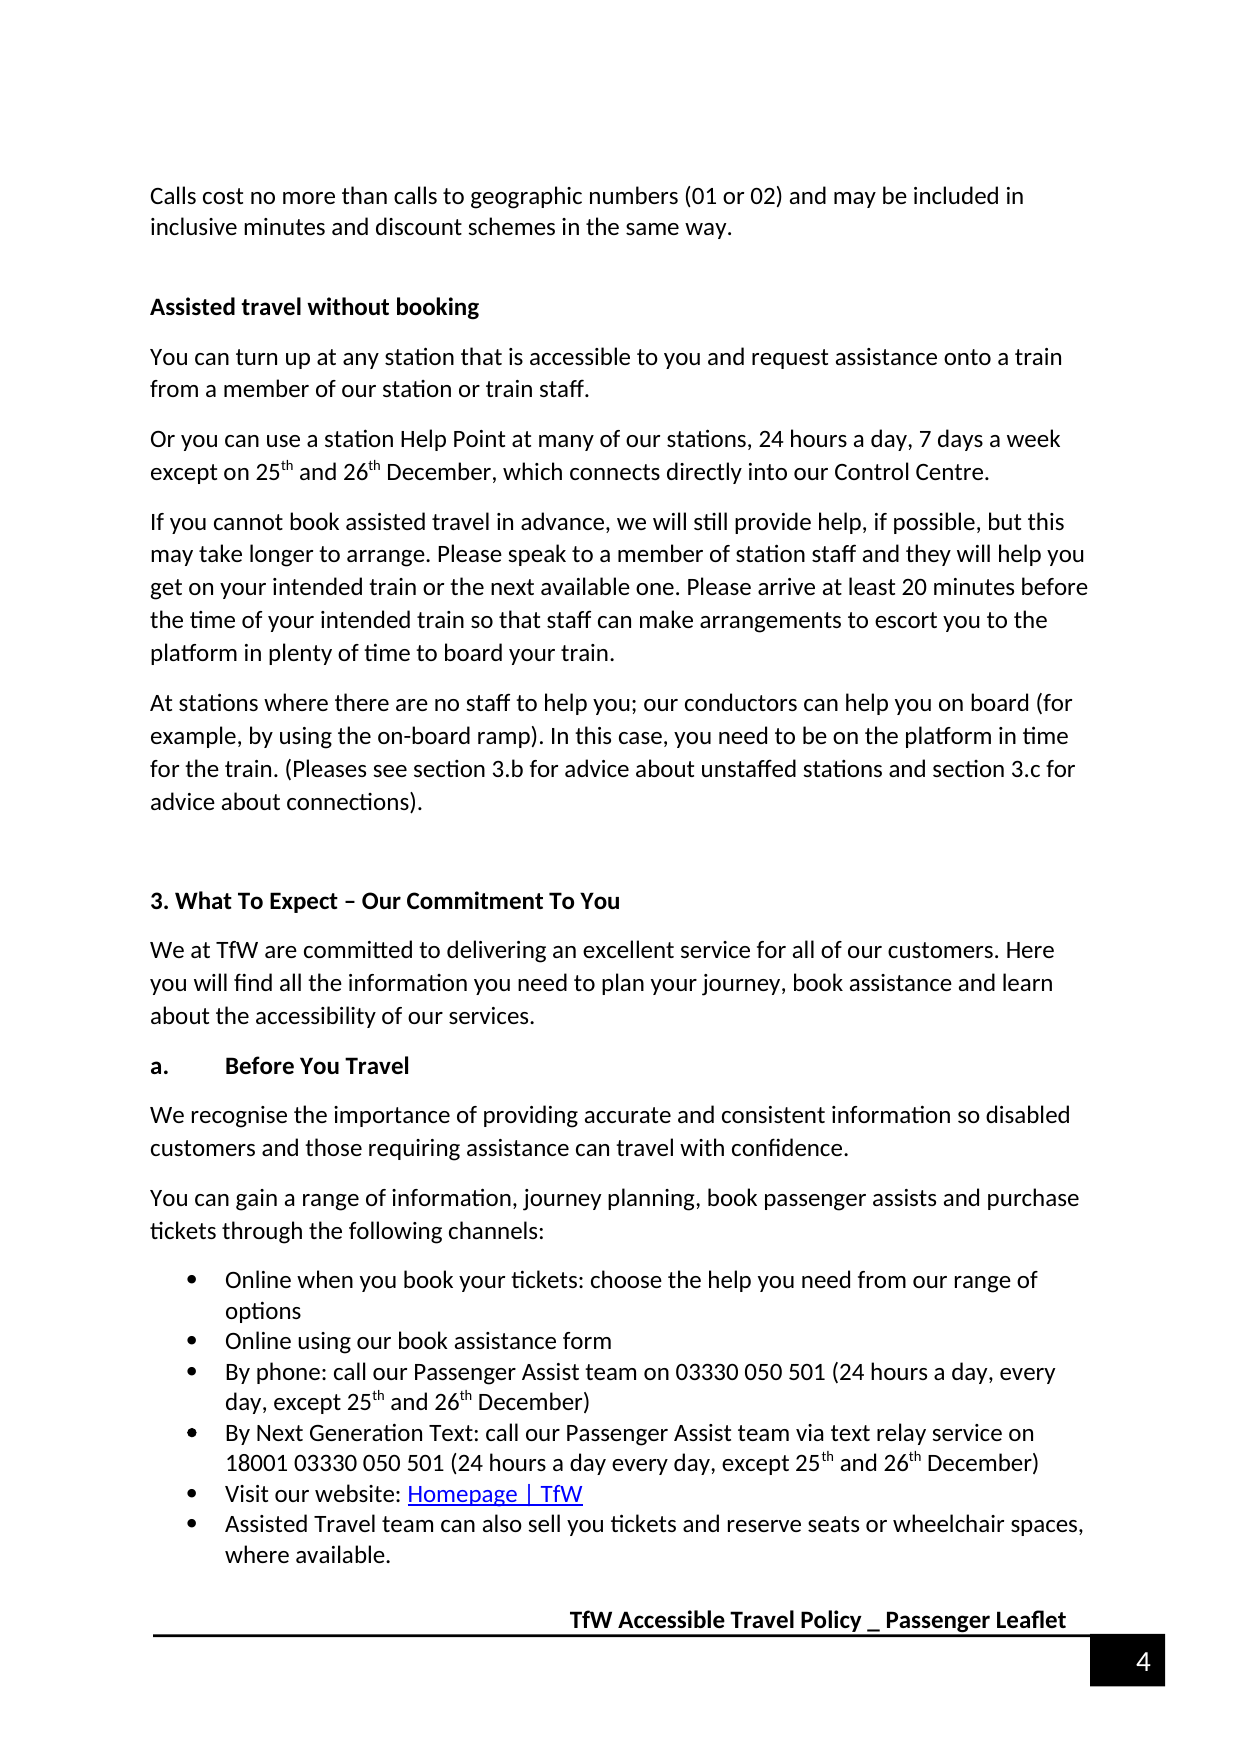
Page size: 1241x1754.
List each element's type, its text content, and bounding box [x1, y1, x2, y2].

list Assisted Travel team can also sell you tickets and reserve seats or wheelchair spaces, where available. [187, 1509, 1090, 1570]
list Online using our book assistance form [187, 1326, 1090, 1356]
text We at TfW are committed to delivering an excellent service for all of our customers. Here you will find all the information you need to plan your journey, book assistance and learn about the accessibility of our services. [150, 934, 1090, 1031]
text Calls cost no more than calls to geographic numbers (01 or 02) and may be included in inclusive minutes and discount schemes in the same way. [150, 181, 1090, 242]
text At stations where there are no staff to help you; our conductors can help you on board (for example, by using the on-board ramp). In this case, you need to be on the platform in time for the train. (Pleases see section 3.b for advice about unstaffed stations and section 3.c for advice about connections). [150, 687, 1090, 816]
text 3. What To Expect – Our Commitment To You [150, 885, 1090, 915]
list By Next Generation Text: call our Passenger Assist team via text relay service on 18001 03330 050 501 (24 hours a day every day, except 25th and 26th December) [187, 1417, 1090, 1478]
text If you cannot book assisted travel in advance, we will still provide help, if possible, but this may take longer to arrange. Please speak to a member of station staff and they will help you get on your intended train or the next available one. Please arrive at least 20 minutes before the time of your intended train so that staff can make arrangements to escort you to the platform in plenty of time to board your train. [150, 506, 1090, 668]
text Assisted travel without booking [150, 291, 1090, 322]
text You can gain a range of information, journey planning, book passenger assists and purchase tickets through the following channels: [150, 1182, 1090, 1245]
text We recognise the importance of providing accurate and consistent information so disabled customers and those requiring assistance can travel with confidence. [150, 1099, 1090, 1163]
list Visit our website: Homepage | TfW [187, 1478, 1090, 1509]
text You can turn up at any station that is accessible to you and request assistance onto a train from a member of our station or train staff. [150, 341, 1090, 404]
list By phone: call our Passenger Assist team on 03330 050 501 (24 hours a day, every day, except 25th and 26th December) [187, 1356, 1090, 1417]
text Or you can use a station Help Point at many of our stations, 24 hours a day, 7 days a week except on 25th and 26th December, which connects directly into our Control Centre. [150, 423, 1090, 487]
list Online when you book your tickets: choose the help you need from our range of options [187, 1264, 1090, 1326]
text a. Before You Travel [150, 1050, 1090, 1080]
